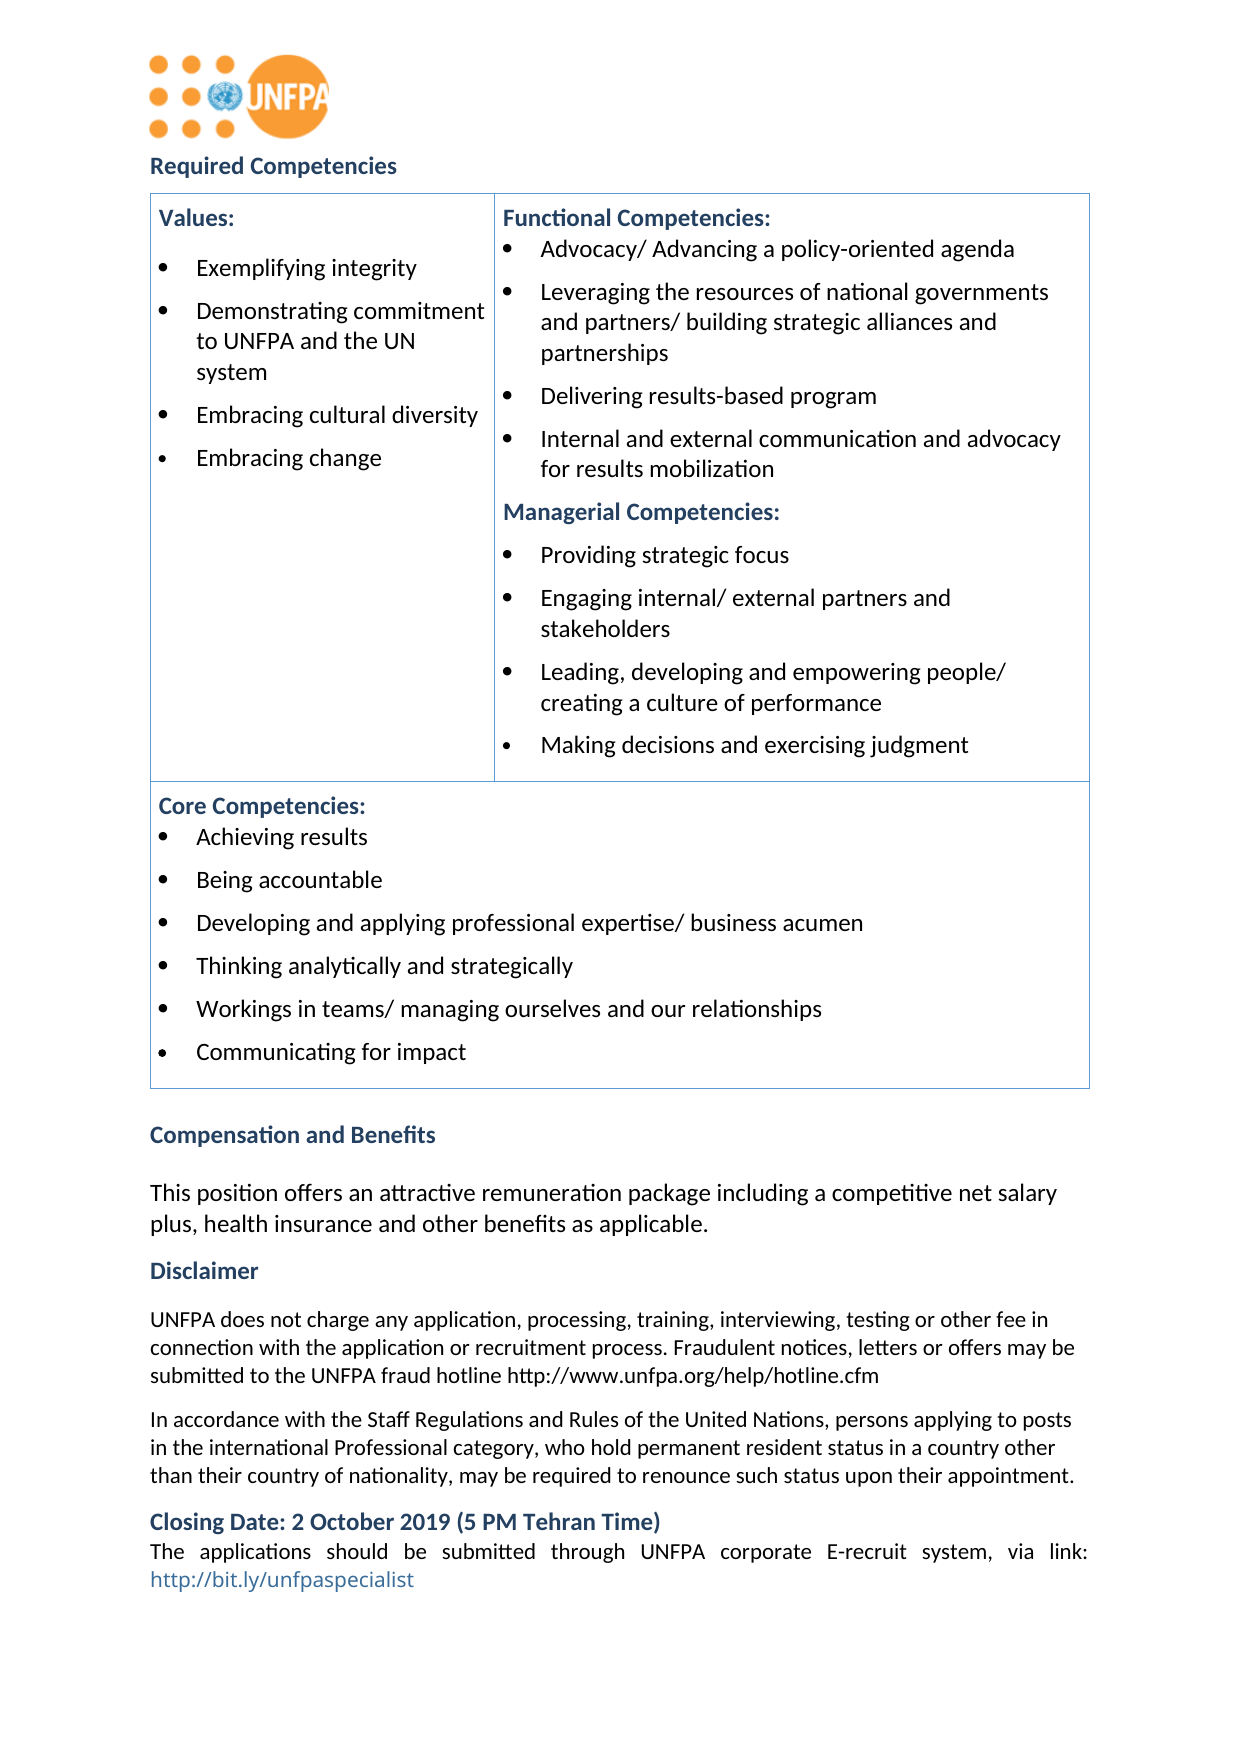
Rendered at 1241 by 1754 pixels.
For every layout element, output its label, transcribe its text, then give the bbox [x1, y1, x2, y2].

text Disclaimer [150, 1255, 1090, 1286]
text UNFPA does not charge any application, processing, training, interviewing, testing or other fee in connection with the application or recruitment process. Fraudulent notices, letters or offers may be submitted to the UNFPA fraud hotline http://www.unfpa.org/help/hotline.cfm [150, 1305, 1090, 1389]
text In accordance with the Staff Regulations and Rules of the United Nations, persons applying to posts in the international Professional category, who hold permanent resident status in a country other than their country of nationality, may be required to renounce such status upon their appointment. [150, 1406, 1090, 1489]
text This position offers an attractive remuneration package including a competitive net salary plus, health insurance and other benefits as applicable. [150, 1177, 1090, 1238]
text Compensation and Benefits [150, 1119, 1090, 1177]
table_cell Core Competencies: Achieving results Being accountable Developing and applying professional expertise/ business acumen Thinking analytically and strategically Workings in teams/ managing ourselves and our relationships Communicating for impact [151, 782, 1089, 1087]
text Closing Date: 2 October 2019 (5 PM Tehran Time) [150, 1506, 1090, 1537]
text The applications should be submitted through UNFPA corporate E-recruit system, via link: http://bit.ly/unfpaspecialist [150, 1537, 1090, 1593]
text Required Competencies [150, 150, 1090, 181]
table_header Functional Competencies: Advocacy/ Advancing a policy-oriented agenda Leveraging the resources of national governments and partners/ building strategic alliances and partnerships Delivering results-based program Internal and external communication and advocacy for results mobilization Managerial Competencies: Providing strategic focus Engaging internal/ external partners and stakeholders Leading, developing and empowering people/ creating a culture of performance Making decisions and exercising judgment [495, 194, 1089, 781]
table_header Values: Exemplifying integrity Demonstrating commitment to UNFPA and the UN system Embracing cultural diversity Embracing change [151, 194, 494, 781]
picture [146, 48, 335, 146]
